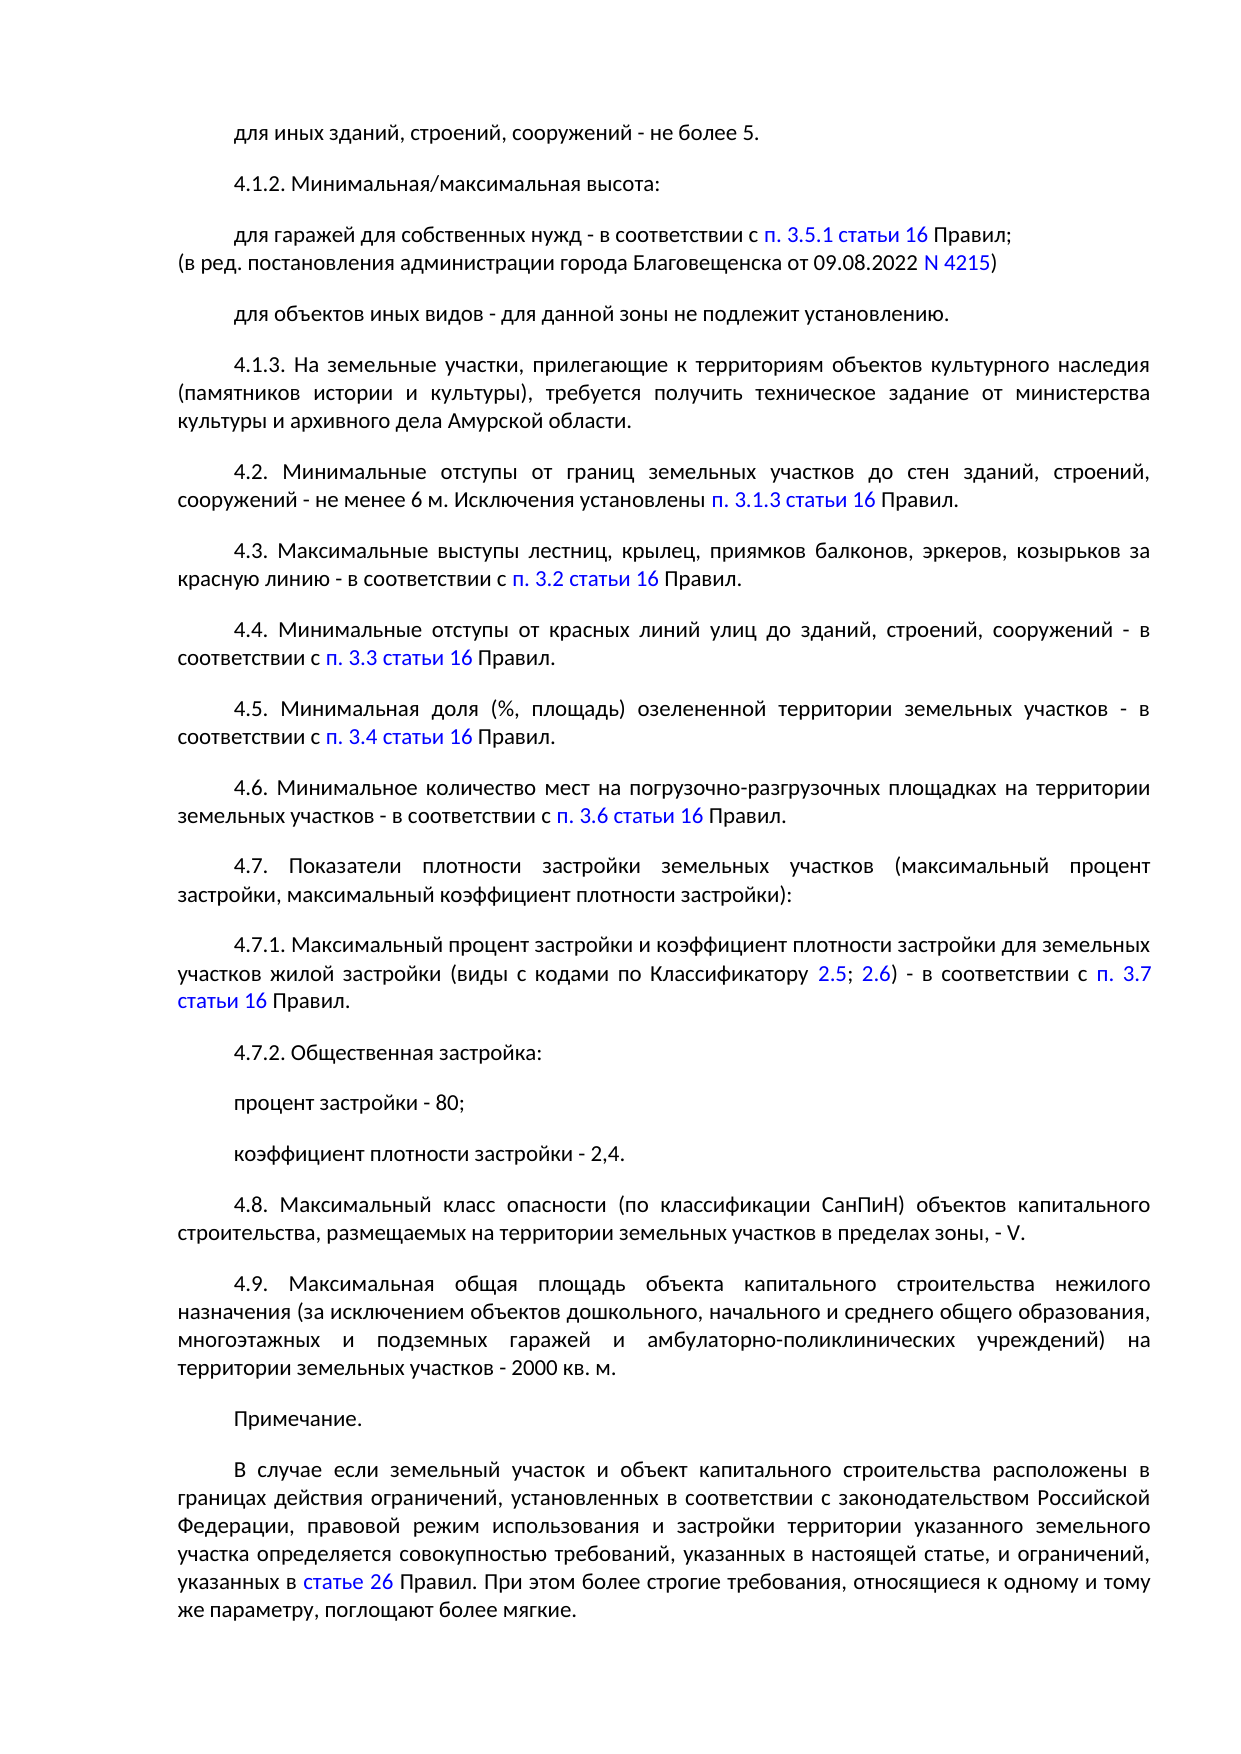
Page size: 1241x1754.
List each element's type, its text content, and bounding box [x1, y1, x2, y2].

text для иных зданий, строений, сооружений - не более 5. [177, 118, 1152, 146]
text для гаражей для собственных нужд - в соответствии с п. 3.5.1 статьи 16 Правил; [177, 220, 1152, 248]
text В случае если земельный участок и объект капитального строительства расположены в границах действия ограничений, установленных в соответствии с законодательством Российской Федерации, правовой режим использования и застройки территории указанного земельного участка определяется совокупностью требований, указанных в настоящей статье, и ограничений, указанных в статье 26 Правил. При этом более строгие требования, относящиеся к одному и тому же параметру, поглощают более мягкие. [177, 1455, 1152, 1623]
text 4.7.1. Максимальный процент застройки и коэффициент плотности застройки для земельных участков жилой застройки (виды с кодами по Классификатору 2.5; 2.6) - в соответствии с п. 3.7 статьи 16 Правил. [177, 931, 1152, 1015]
text 4.6. Минимальное количество мест на погрузочно-разгрузочных площадках на территории земельных участков - в соответствии с п. 3.6 статьи 16 Правил. [177, 773, 1152, 829]
text 4.7. Показатели плотности застройки земельных участков (максимальный процент застройки, максимальный коэффициент плотности застройки): [177, 852, 1152, 908]
text коэффициент плотности застройки - 2,4. [177, 1139, 1152, 1167]
text 4.3. Максимальные выступы лестниц, крылец, приямков балконов, эркеров, козырьков за красную линию - в соответствии с п. 3.2 статьи 16 Правил. [177, 536, 1152, 592]
text Примечание. [177, 1404, 1152, 1432]
text 4.8. Максимальный класс опасности (по классификации СанПиН) объектов капитального строительства, размещаемых на территории земельных участков в пределах зоны, - V. [177, 1190, 1152, 1246]
text 4.1.3. На земельные участки, прилегающие к территориям объектов культурного наследия (памятников истории и культуры), требуется получить техническое задание от министерства культуры и архивного дела Амурской области. [177, 350, 1152, 434]
text 4.5. Минимальная доля (%, площадь) озелененной территории земельных участков - в соответствии с п. 3.4 статьи 16 Правил. [177, 694, 1152, 750]
text для объектов иных видов - для данной зоны не подлежит установлению. [177, 299, 1152, 327]
text 4.2. Минимальные отступы от границ земельных участков до стен зданий, строений, сооружений - не менее 6 м. Исключения установлены п. 3.1.3 статьи 16 Правил. [177, 457, 1152, 513]
text 4.7.2. Общественная застройка: [177, 1038, 1152, 1066]
text 4.4. Минимальные отступы от красных линий улиц до зданий, строений, сооружений - в соответствии с п. 3.3 статьи 16 Правил. [177, 615, 1152, 671]
text 4.9. Максимальная общая площадь объекта капитального строительства нежилого назначения (за исключением объектов дошкольного, начального и среднего общего образования, многоэтажных и подземных гаражей и амбулаторно-поликлинических учреждений) на территории земельных участков - 2000 кв. м. [177, 1269, 1152, 1381]
text 4.1.2. Минимальная/максимальная высота: [177, 169, 1152, 197]
text процент застройки - 80; [177, 1088, 1152, 1117]
text (в ред. постановления администрации города Благовещенска от 09.08.2022 N 4215) [177, 248, 1152, 276]
